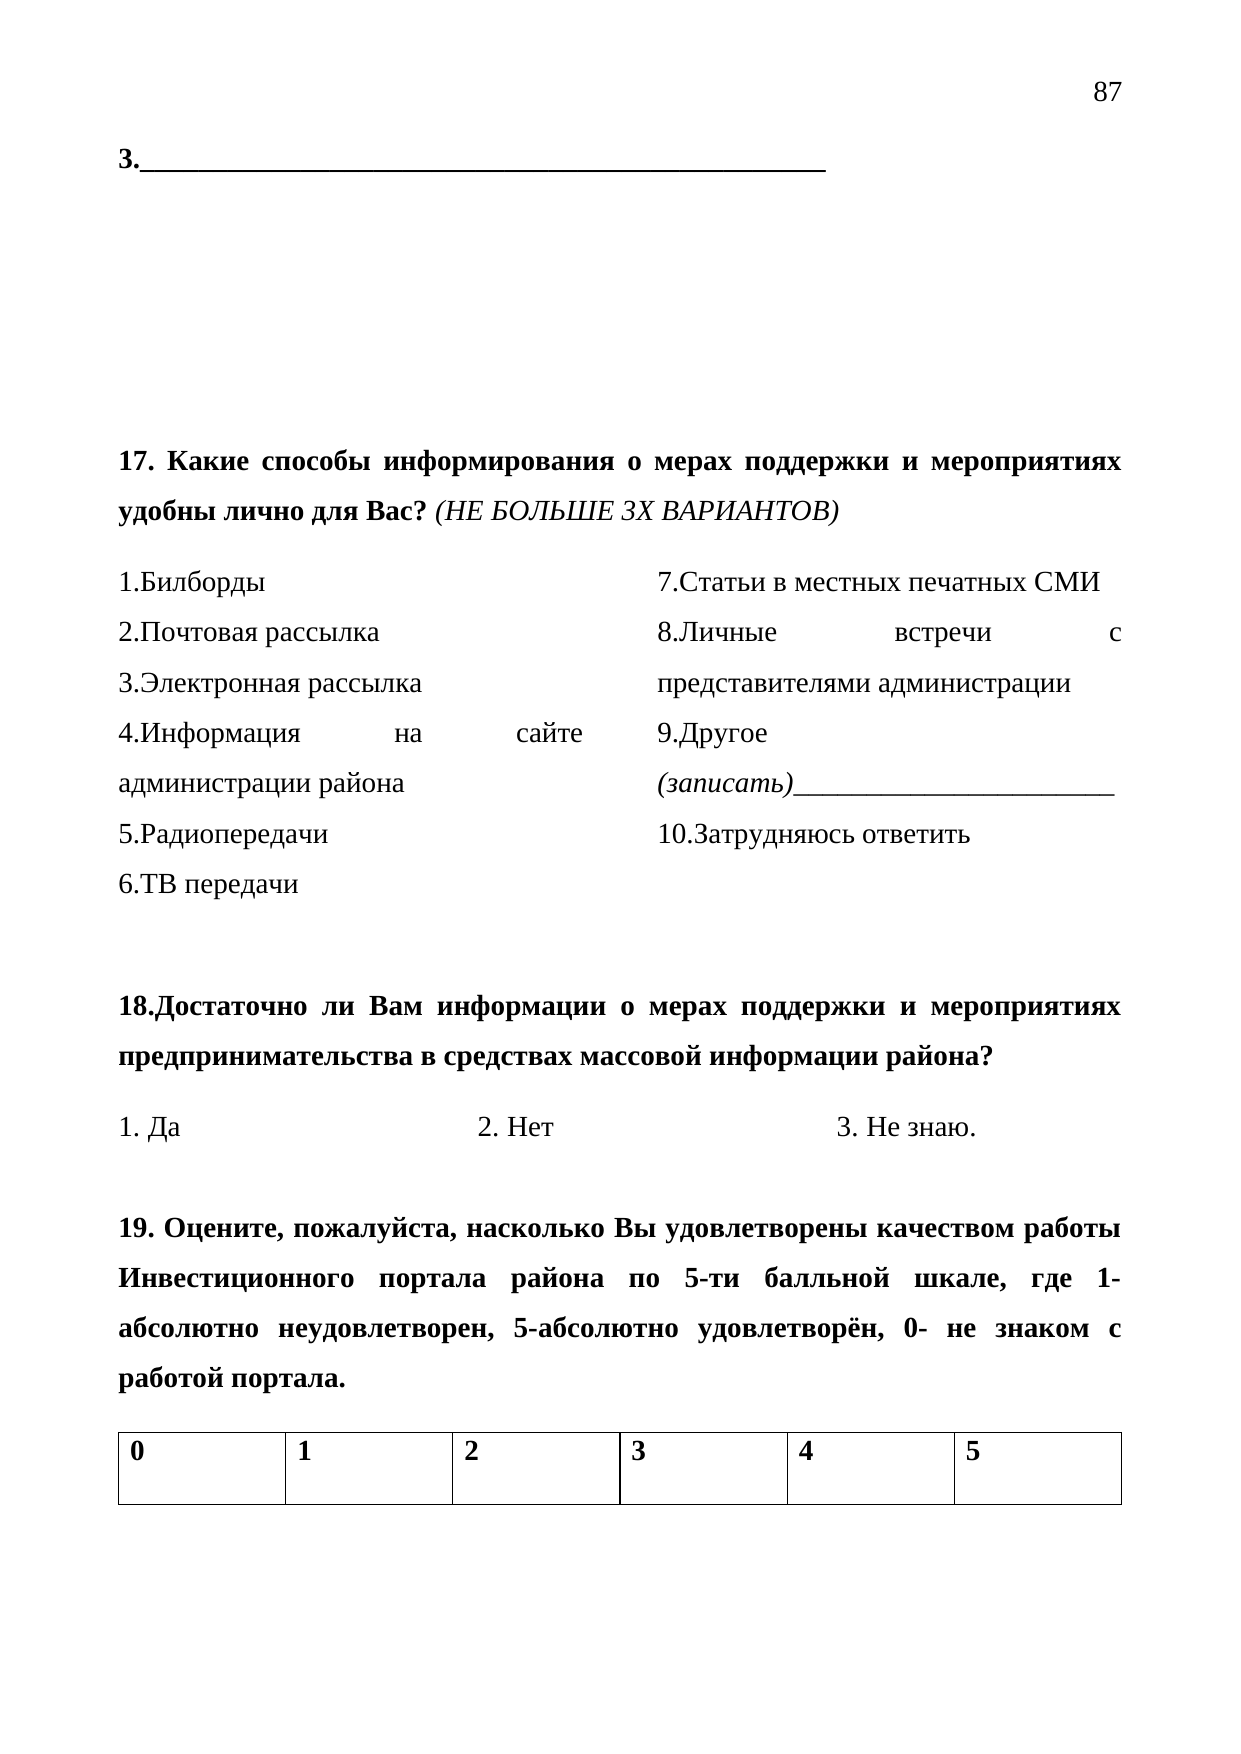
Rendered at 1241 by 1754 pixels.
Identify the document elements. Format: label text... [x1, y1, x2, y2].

text 8.Личные встречи с представителями администрации [657, 614, 1122, 698]
list Да [118, 1109, 403, 1143]
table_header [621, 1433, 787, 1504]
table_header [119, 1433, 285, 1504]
text 7.Статьи в местных печатных СМИ [657, 564, 1122, 598]
text 2.Почтовая рассылка [118, 614, 583, 648]
text 3._______________________________________________ [118, 141, 1122, 174]
text 1.Билборды [118, 564, 583, 598]
text 5.Радиопередачи [118, 816, 583, 849]
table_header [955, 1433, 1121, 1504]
text 4.Информация на сайте администрации района [118, 715, 583, 799]
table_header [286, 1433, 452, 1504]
text 19. Оцените, пожалуйста, насколько Вы удовлетворены качеством работы Инвестиционного портала района по 5-ти балльной шкале, где 1- абсолютно неудовлетворен, 5-абсолютно удовлетворён, 0- не знаком с работой портала. [118, 1210, 1122, 1394]
list Нет [477, 1109, 763, 1143]
text 18.Достаточно ли Вам информации о мерах поддержки и мероприятиях предпринимательства в средствах массовой информации района? [118, 988, 1122, 1071]
text 3.Электронная рассылка [118, 665, 583, 698]
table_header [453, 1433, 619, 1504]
text 6.ТВ передачи [118, 866, 583, 900]
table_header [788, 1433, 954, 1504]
text 10.Затрудняюсь ответить [657, 816, 1122, 849]
text 17. Какие способы информирования о мерах поддержки и мероприятиях удобны лично для Вас? (НЕ БОЛЬШЕ 3Х ВАРИАНТОВ) [118, 443, 1122, 527]
text 9.Другое (записать)______________________ [657, 715, 1122, 799]
list Не знаю. [836, 1109, 1122, 1143]
